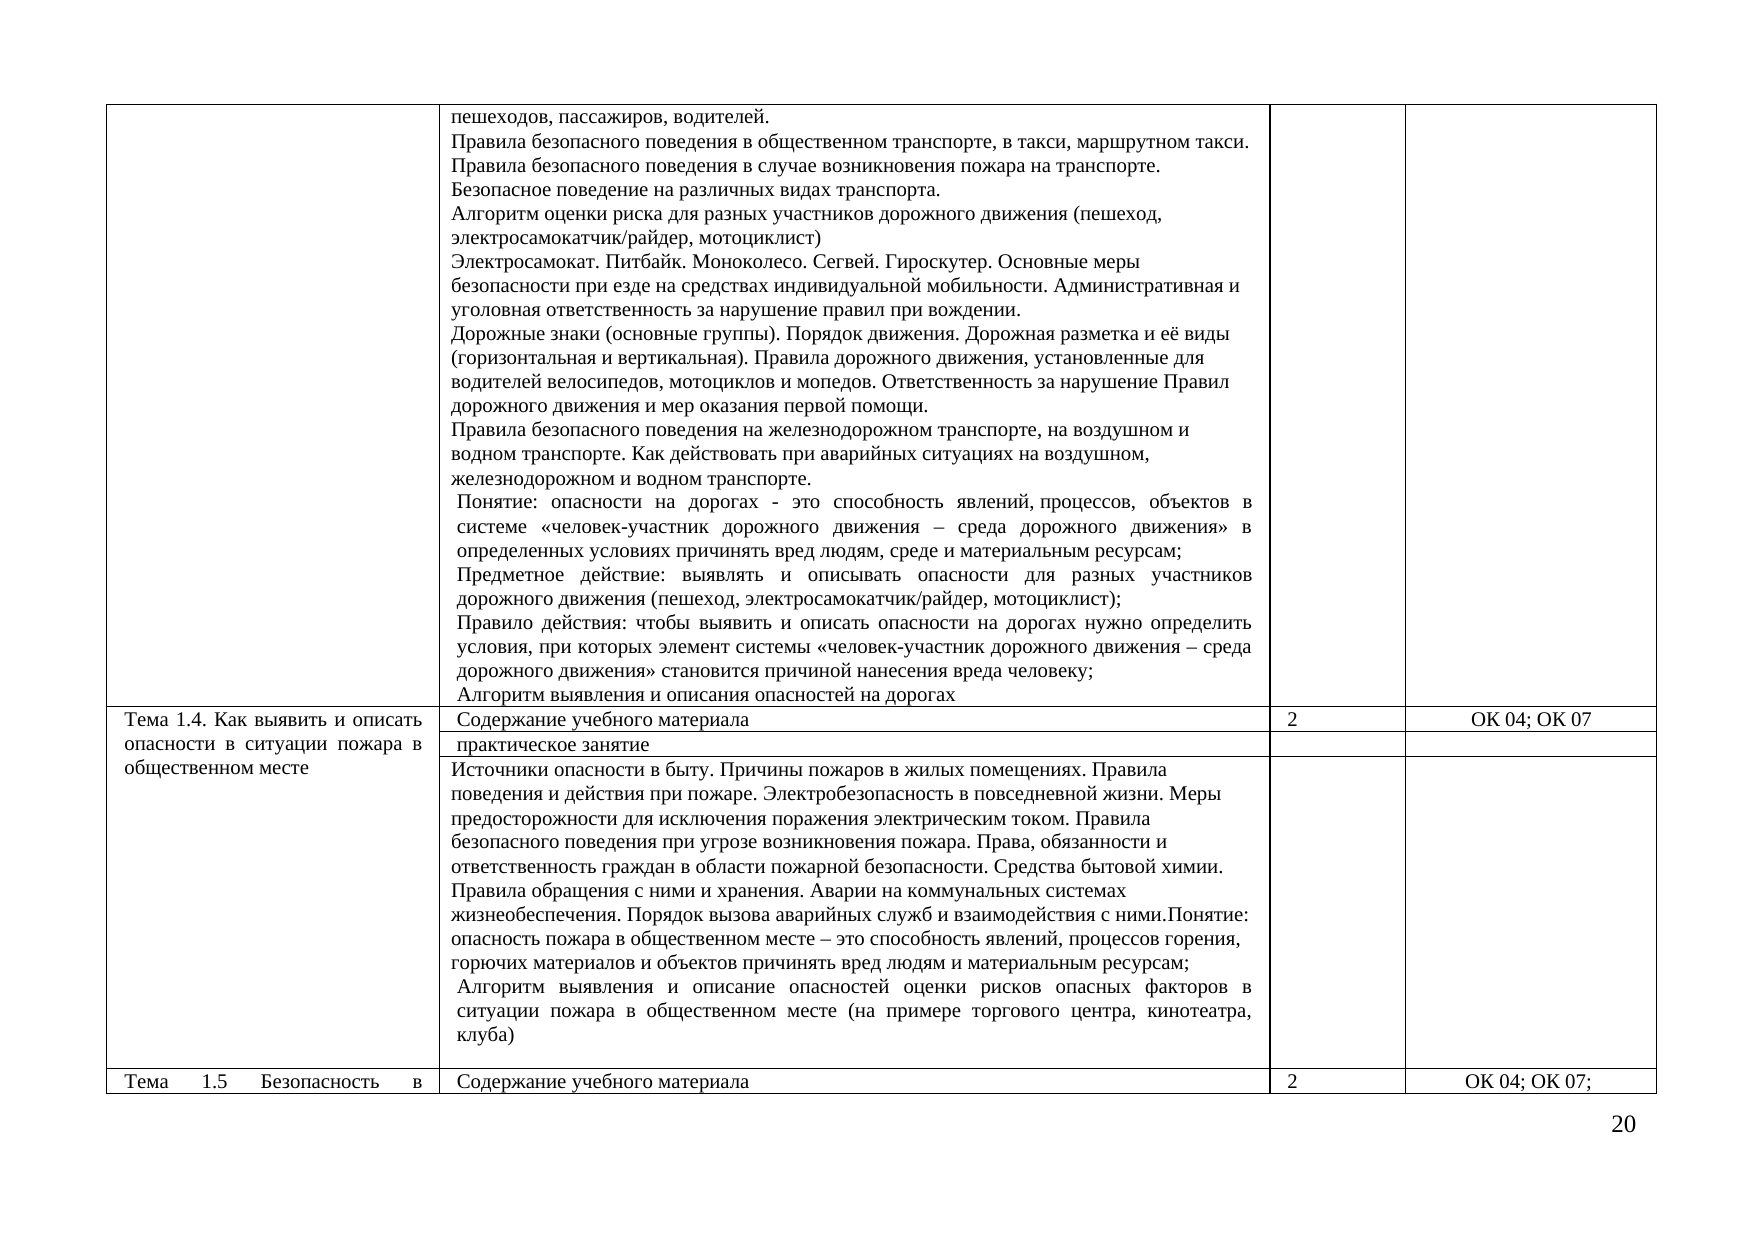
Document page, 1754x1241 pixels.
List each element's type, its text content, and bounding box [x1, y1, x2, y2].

table_cell Содержание учебного материала [440, 1069, 1269, 1093]
table_cell Тема 1.4. Как выявить и описать опасности в ситуации пожара в общественном месте [107, 707, 439, 1068]
table_cell [1406, 105, 1656, 706]
table_cell Содержание учебного материала [440, 707, 1269, 731]
table_cell [1406, 732, 1656, 756]
table_cell [1271, 105, 1405, 706]
table_cell практическое занятие [440, 732, 1269, 756]
table_cell ОК 04; ОК 07; [1406, 1069, 1656, 1093]
table_cell ОК 04; ОК 07 [1406, 707, 1656, 731]
table_cell [1406, 757, 1656, 1068]
table_cell Источники опасности в быту. Причины пожаров в жилых помещениях. Правила поведения и действия при пожаре. Электробезопасность в повседневной жизни. Меры предосторожности для исключения поражения электрическим током. Правила безопасного поведения при угрозе возникновения пожара. Права, обязанности и ответственность граждан в области пожарной безопасности. Средства бытовой химии. Правила обращения с ними и хранения. Аварии на коммунальных системах жизнеобеспечения. Порядок вызова аварийных служб и взаимодействия с ними.Понятие: опасность пожара в общественном месте – это способность явлений, процессов горения, горючих материалов и объектов причинять вред людям и материальным ресурсам; Алгоритм выявления и описание опасностей оценки рисков опасных факторов в ситуации пожара в общественном месте (на примере торгового центра, кинотеатра, клуба) [440, 757, 1269, 1068]
table_cell [1271, 757, 1405, 1068]
table_cell 2 [1271, 1069, 1405, 1093]
table_cell [1271, 732, 1405, 756]
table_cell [107, 1069, 439, 1093]
table_cell 2 [1271, 707, 1405, 731]
